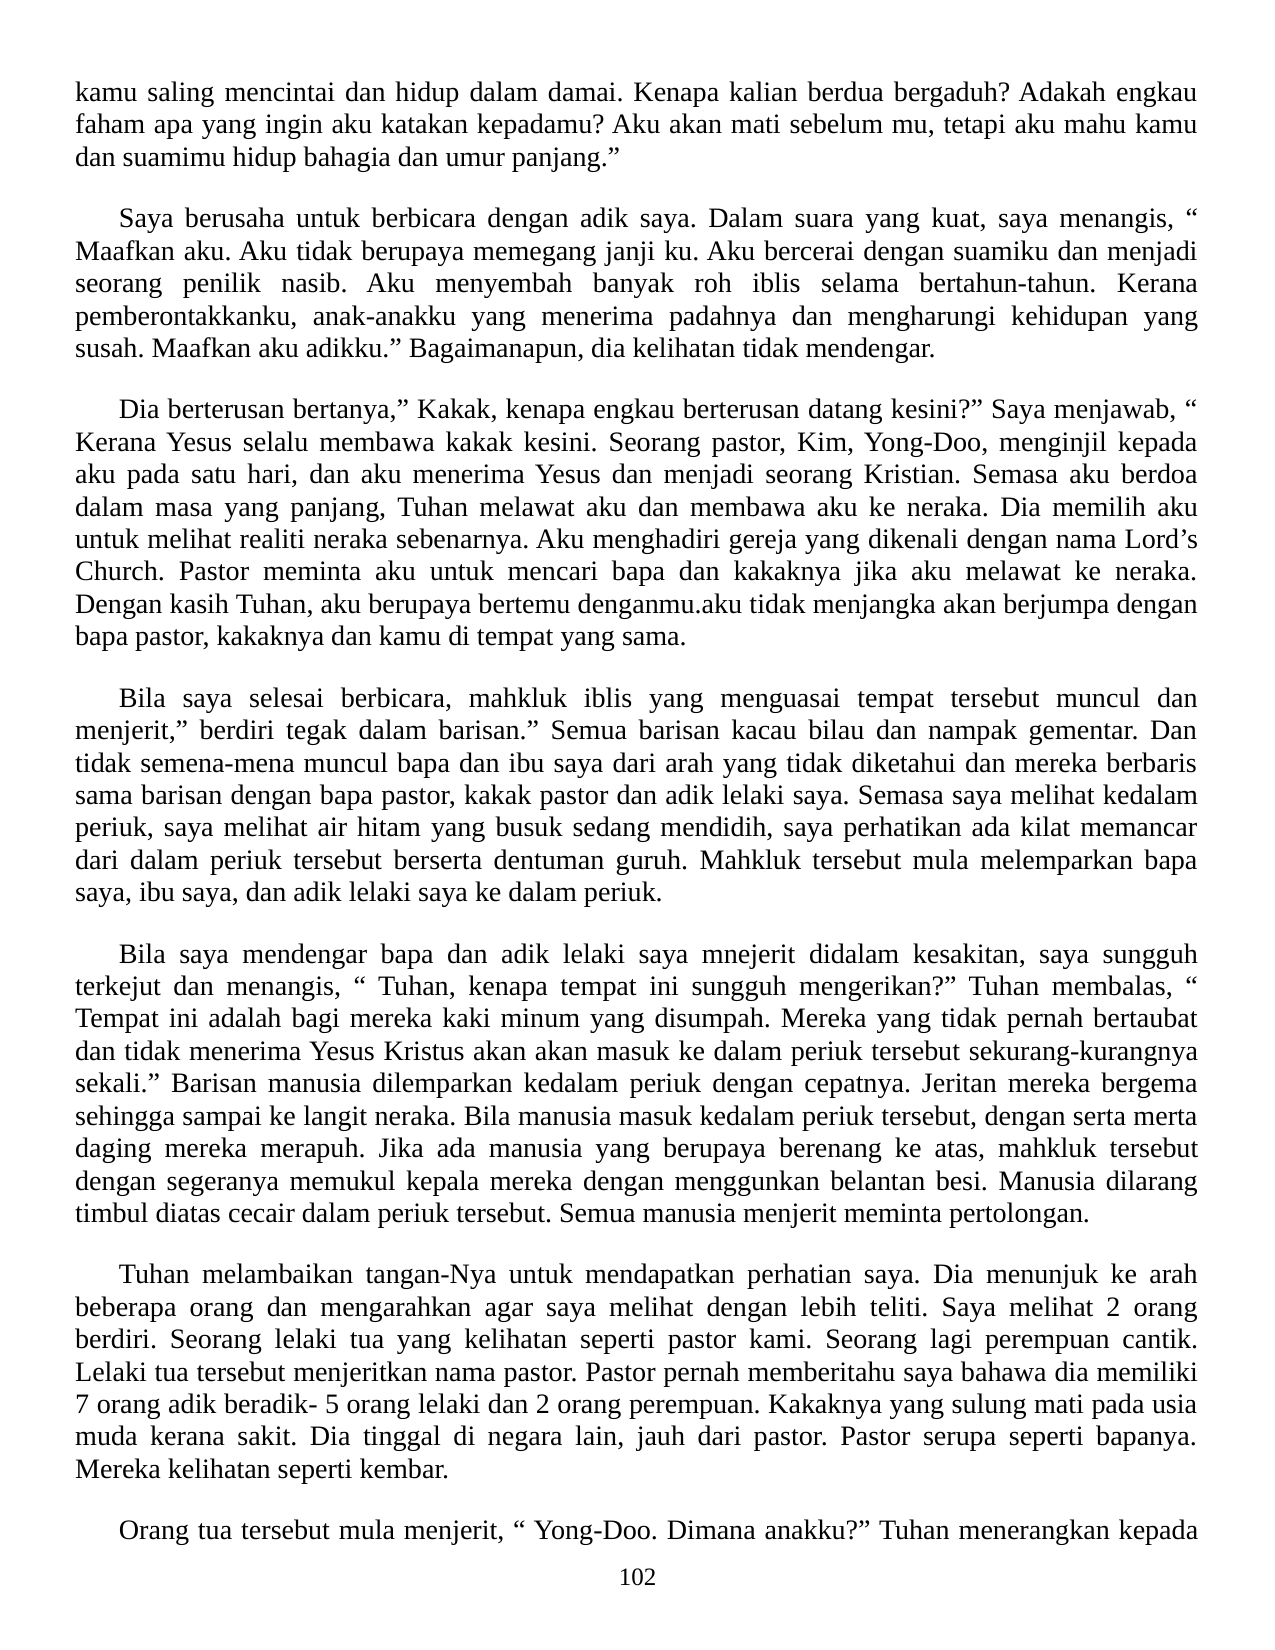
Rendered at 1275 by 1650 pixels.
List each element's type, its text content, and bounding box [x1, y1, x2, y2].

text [75, 1513, 1200, 1546]
text Dia berterusan bertanya,” Kakak, kenapa engkau berterusan datang kesini?” Saya menjawab, “ Kerana Yesus selalu membawa kakak kesini. Seorang pastor, Kim, Yong-Doo, menginjil kepada aku pada satu hari, dan aku menerima Yesus dan menjadi seorang Kristian. Semasa aku berdoa dalam masa yang panjang, Tuhan melawat aku dan membawa aku ke neraka. Dia memilih aku untuk melihat realiti neraka sebenarnya. Aku menghadiri gereja yang dikenali dengan nama Lord’s Church. Pastor meminta aku untuk mencari bapa dan kakaknya jika aku melawat ke neraka. Dengan kasih Tuhan, aku berupaya bertemu denganmu.aku tidak menjangka akan berjumpa dengan bapa pastor, kakaknya dan kamu di tempat yang sama. [75, 392, 1200, 652]
text Bila saya mendengar bapa dan adik lelaki saya mnejerit didalam kesakitan, saya sungguh terkejut dan menangis, “ Tuhan, kenapa tempat ini sungguh mengerikan?” Tuhan membalas, “ Tempat ini adalah bagi mereka kaki minum yang disumpah. Mereka yang tidak pernah bertaubat dan tidak menerima Yesus Kristus akan akan masuk ke dalam periuk tersebut sekurang-kurangnya sekali.” Barisan manusia dilemparkan kedalam periuk dengan cepatnya. Jeritan mereka bergema sehingga sampai ke langit neraka. Bila manusia masuk kedalam periuk tersebut, dengan serta merta daging mereka merapuh. Jika ada manusia yang berupaya berenang ke atas, mahkluk tersebut dengan segeranya memukul kepala mereka dengan menggunkan belantan besi. Manusia dilarang timbul diatas cecair dalam periuk tersebut. Semua manusia menjerit meminta pertolongan. [75, 937, 1200, 1228]
text Tuhan melambaikan tangan-Nya untuk mendapatkan perhatian saya. Dia menunjuk ke arah beberapa orang dan mengarahkan agar saya melihat dengan lebih teliti. Saya melihat 2 orang berdiri. Seorang lelaki tua yang kelihatan seperti pastor kami. Seorang lagi perempuan cantik. Lelaki tua tersebut menjeritkan nama pastor. Pastor pernah memberitahu saya bahawa dia memiliki 7 orang adik beradik- 5 orang lelaki dan 2 orang perempuan. Kakaknya yang sulung mati pada usia muda kerana sakit. Dia tinggal di negara lain, jauh dari pastor. Pastor serupa seperti bapanya. Mereka kelihatan seperti kembar. [75, 1257, 1200, 1484]
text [75, 75, 1200, 172]
text Saya berusaha untuk berbicara dengan adik saya. Dalam suara yang kuat, saya menangis, “ Maafkan aku. Aku tidak berupaya memegang janji ku. Aku bercerai dengan suamiku dan menjadi seorang penilik nasib. Aku menyembah banyak roh iblis selama bertahun-tahun. Kerana pemberontakkanku, anak-anakku yang menerima padahnya dan mengharungi kehidupan yang susah. Maafkan aku adikku.” Bagaimanapun, dia kelihatan tidak mendengar. [75, 201, 1200, 363]
text Bila saya selesai berbicara, mahkluk iblis yang menguasai tempat tersebut muncul dan menjerit,” berdiri tegak dalam barisan.” Semua barisan kacau bilau dan nampak gementar. Dan tidak semena-mena muncul bapa dan ibu saya dari arah yang tidak diketahui dan mereka berbaris sama barisan dengan bapa pastor, kakak pastor dan adik lelaki saya. Semasa saya melihat kedalam periuk, saya melihat air hitam yang busuk sedang mendidih, saya perhatikan ada kilat memancar dari dalam periuk tersebut berserta dentuman guruh. Mahkluk tersebut mula melemparkan bapa saya, ibu saya, dan adik lelaki saya ke dalam periuk. [75, 681, 1200, 908]
